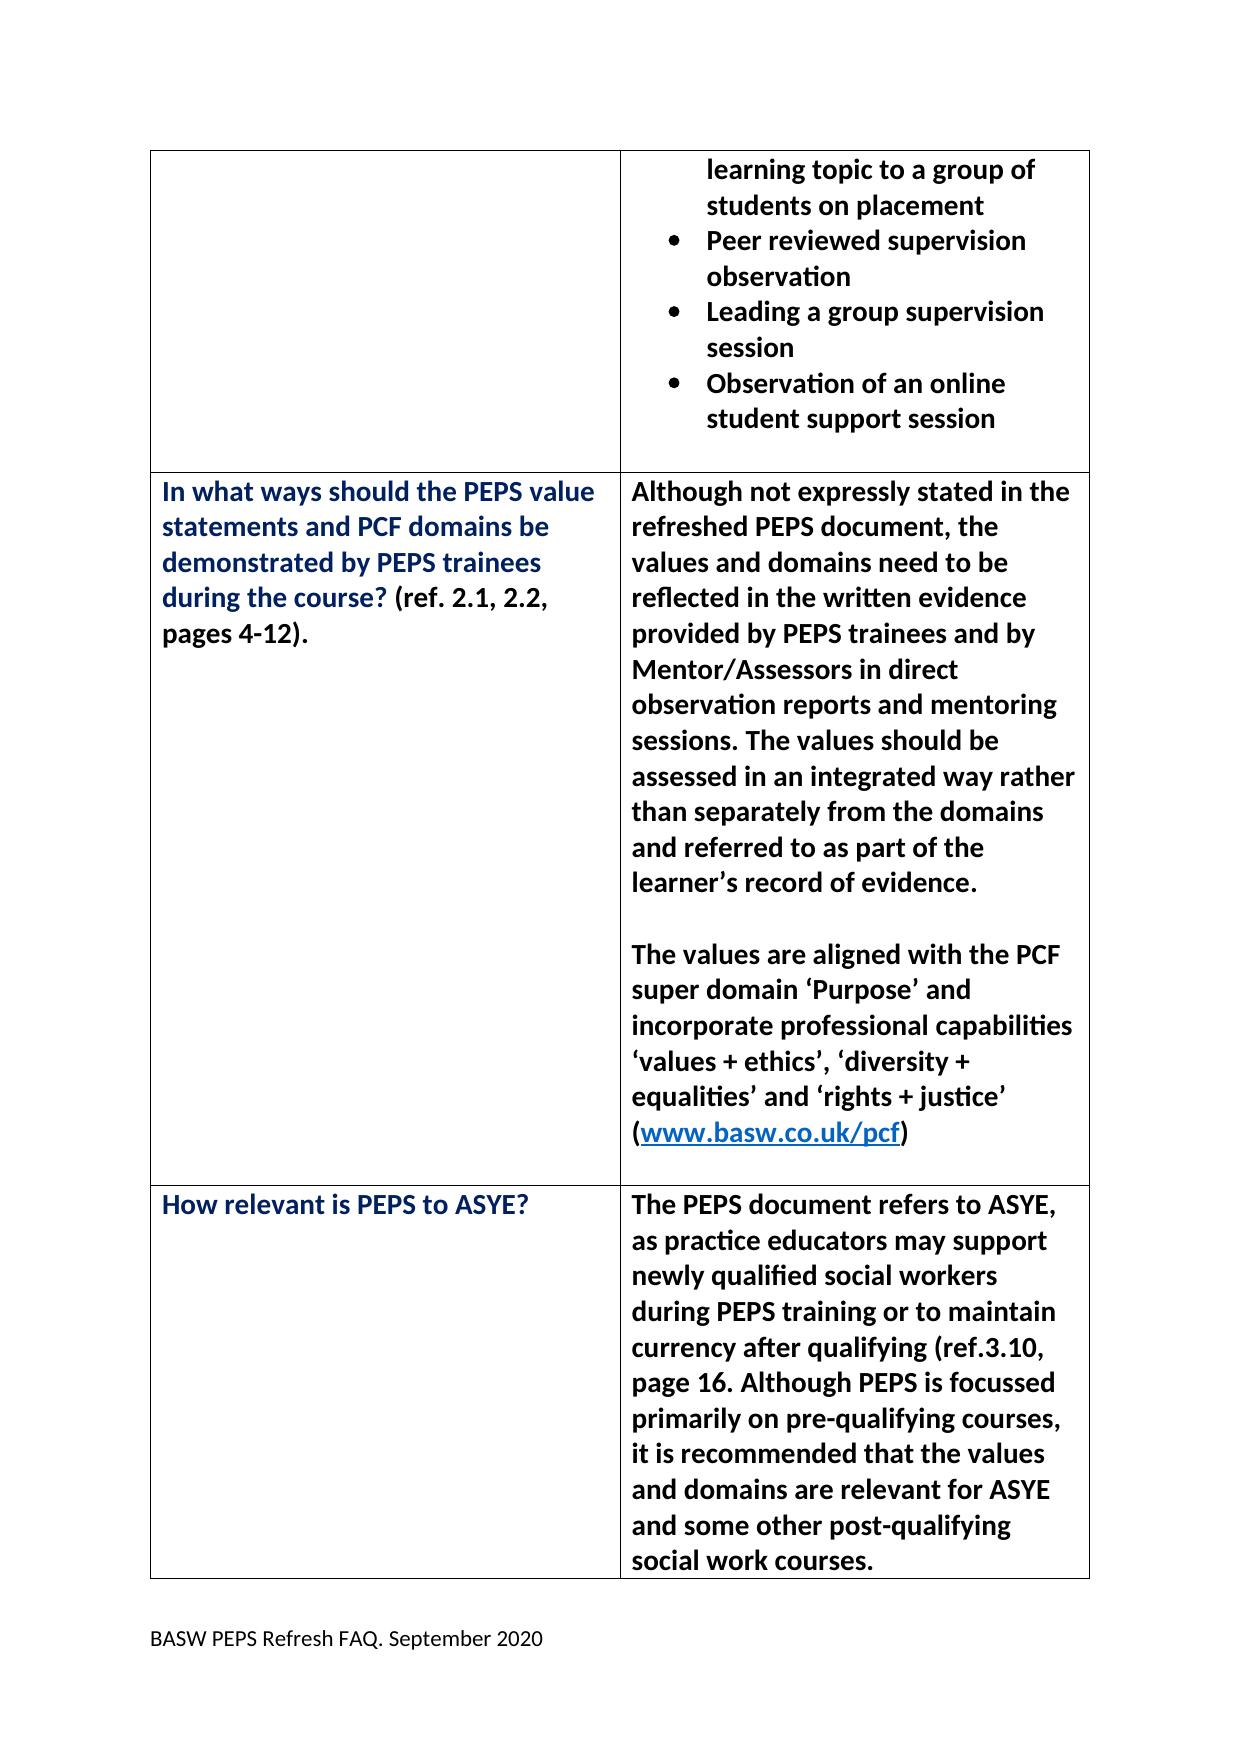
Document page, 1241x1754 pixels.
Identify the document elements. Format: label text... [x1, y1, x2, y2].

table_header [621, 151, 1089, 472]
table_cell In what ways should the PEPS value statements and PCF domains be demonstrated by PEPS trainees during the course? (ref. 2.1, 2.2, pages 4-12). [151, 473, 620, 1185]
table_cell The PEPS document refers to ASYE, as practice educators may support newly qualified social workers during PEPS training or to maintain currency after qualifying (ref.3.10, page 16. Although PEPS is focussed primarily on pre-qualifying courses, it is recommended that the values and domains are relevant for ASYE and some other post-qualifying social work courses. [621, 1186, 1089, 1578]
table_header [151, 151, 620, 472]
table_cell Although not expressly stated in the refreshed PEPS document, the values and domains need to be reflected in the written evidence provided by PEPS trainees and by Mentor/Assessors in direct observation reports and mentoring sessions. The values should be assessed in an integrated way rather than separately from the domains and referred to as part of the learner’s record of evidence. The values are aligned with the PCF super domain ‘Purpose’ and incorporate professional capabilities ‘values + ethics’, ‘diversity + equalities’ and ‘rights + justice’ (www.basw.co.uk/pcf) [621, 473, 1089, 1185]
table_cell How relevant is PEPS to ASYE? [151, 1186, 620, 1578]
